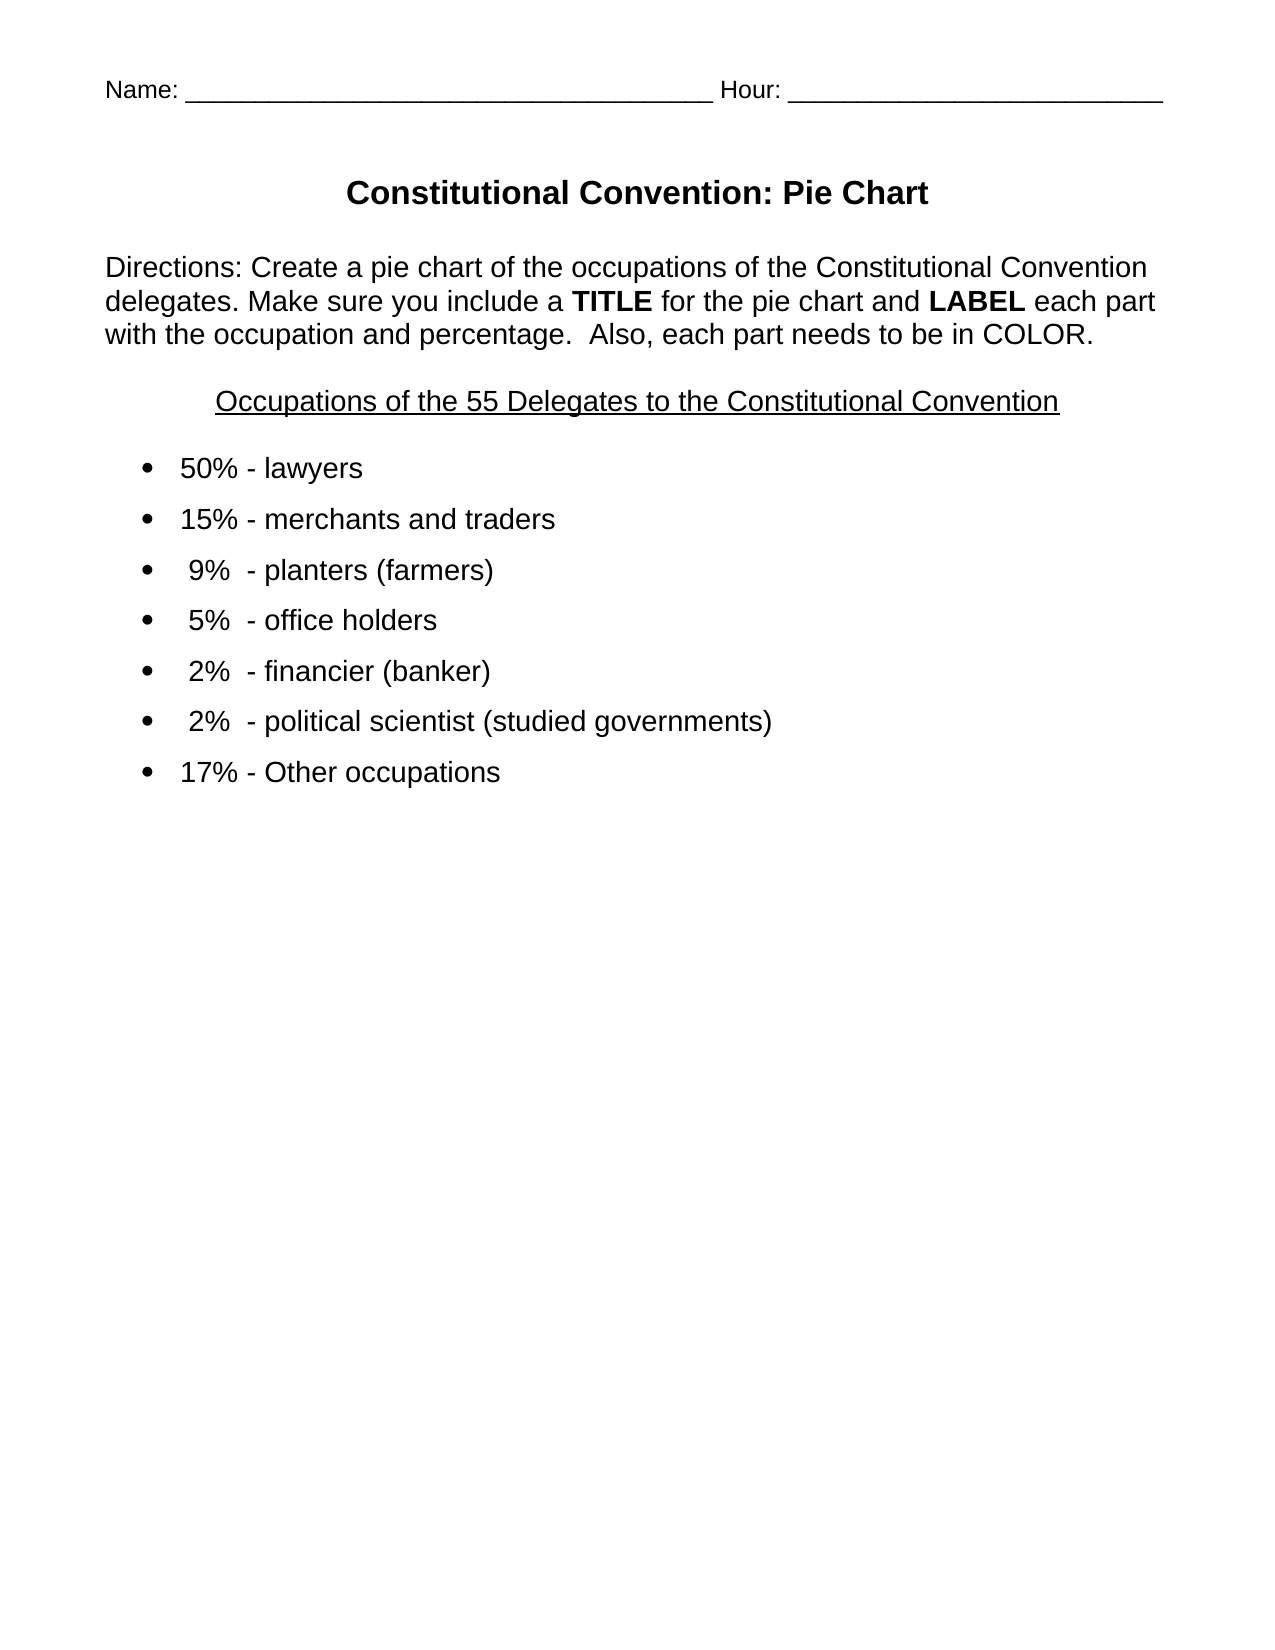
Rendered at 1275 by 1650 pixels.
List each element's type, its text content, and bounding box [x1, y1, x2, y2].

list 9% - planters (farmers) [142, 552, 1170, 586]
list 2% - financier (banker) [142, 654, 1170, 687]
text Constitutional Convention: Pie Chart [105, 173, 1170, 212]
text Occupations of the 55 Delegates to the Constitutional Convention [105, 384, 1170, 418]
text Directions: Create a pie chart of the occupations of the Constitutional Convention delegates. Make sure you include a TITLE for the pie chart and LABEL each part with the occupation and percentage. Also, each part needs to be in COLOR. [105, 250, 1170, 351]
list 15% - merchants and traders [142, 502, 1170, 536]
list 50% - lawyers [142, 451, 1170, 485]
list 17% - Other occupations [142, 755, 1170, 789]
list 2% - political scientist (studied governments) [142, 704, 1170, 738]
list 5% - office holders [142, 603, 1170, 637]
